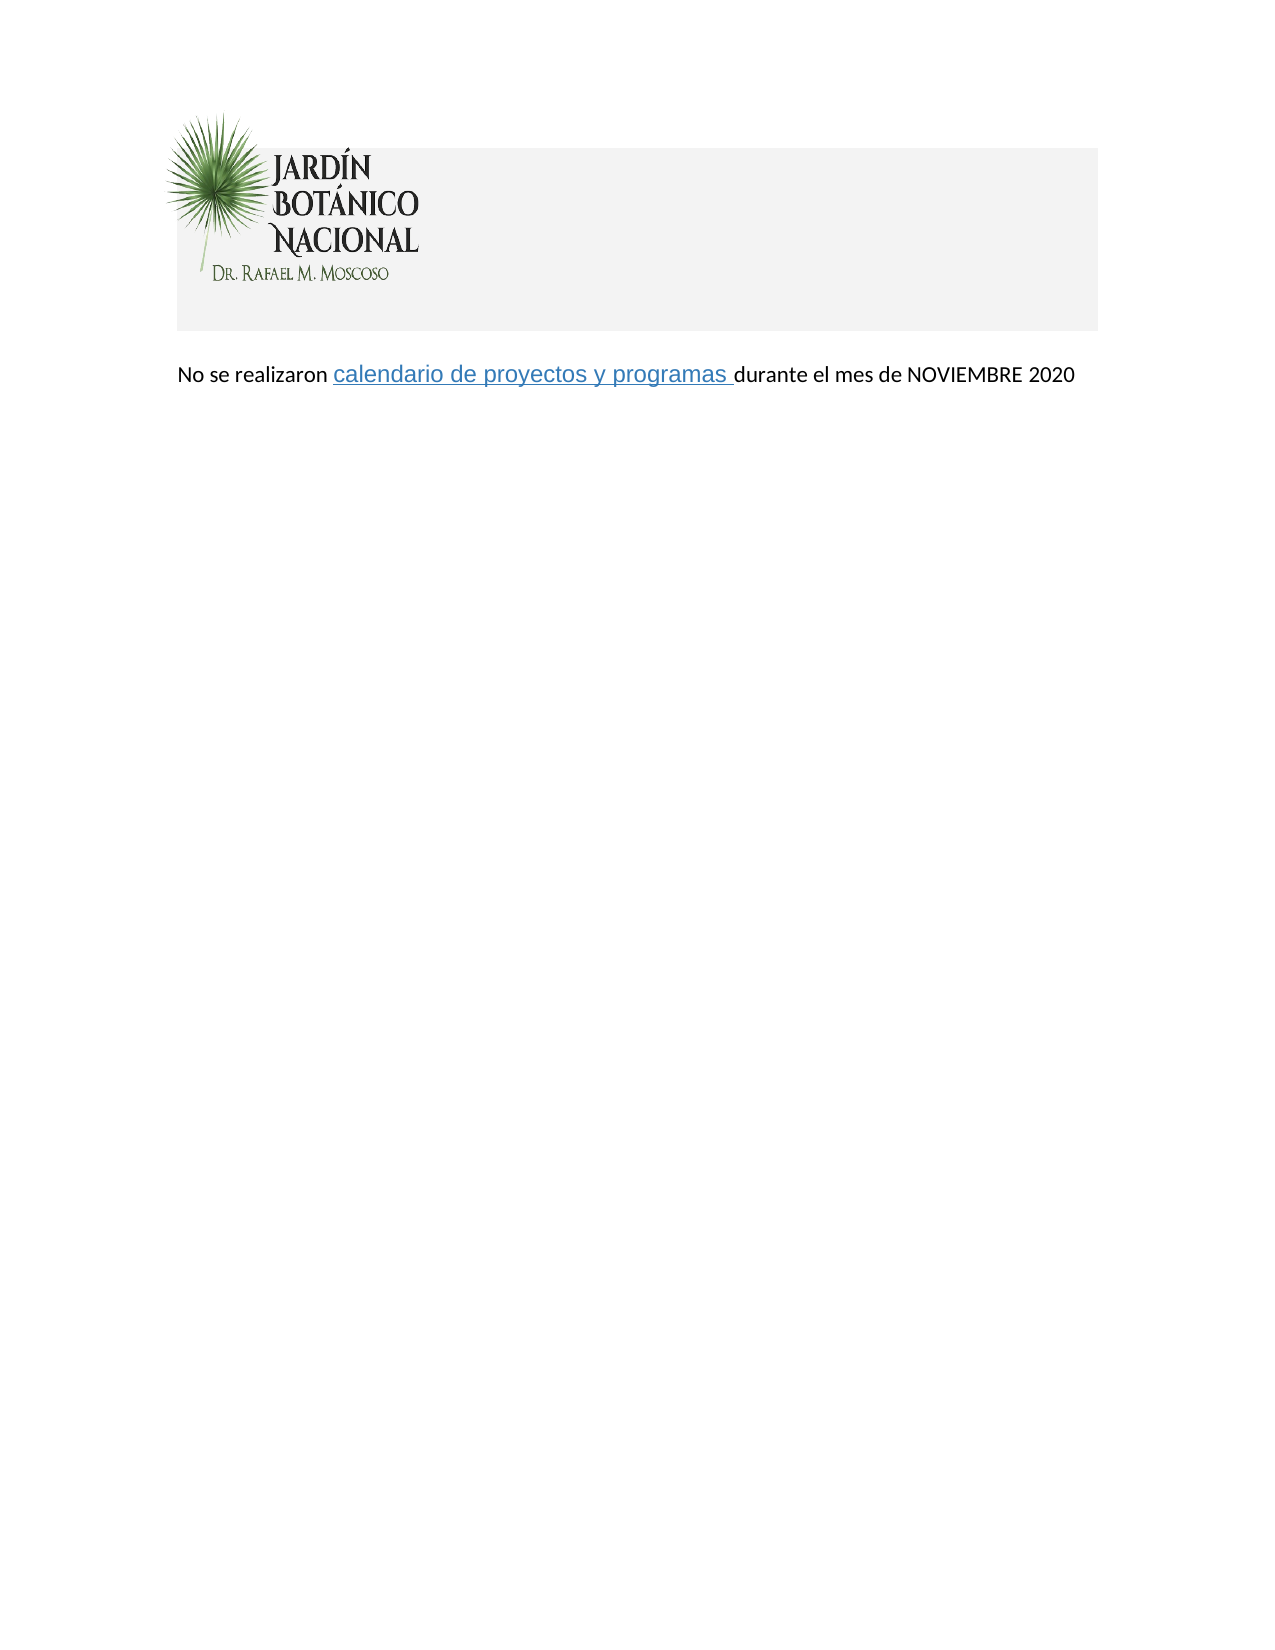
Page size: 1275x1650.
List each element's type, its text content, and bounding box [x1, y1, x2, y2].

picture [133, 54, 448, 335]
text No se realizaron durante el mes de NOVIEMBRE 2020 [177, 360, 333, 388]
text No se realizaron durante el mes de NOVIEMBRE 2020 [734, 360, 1098, 388]
